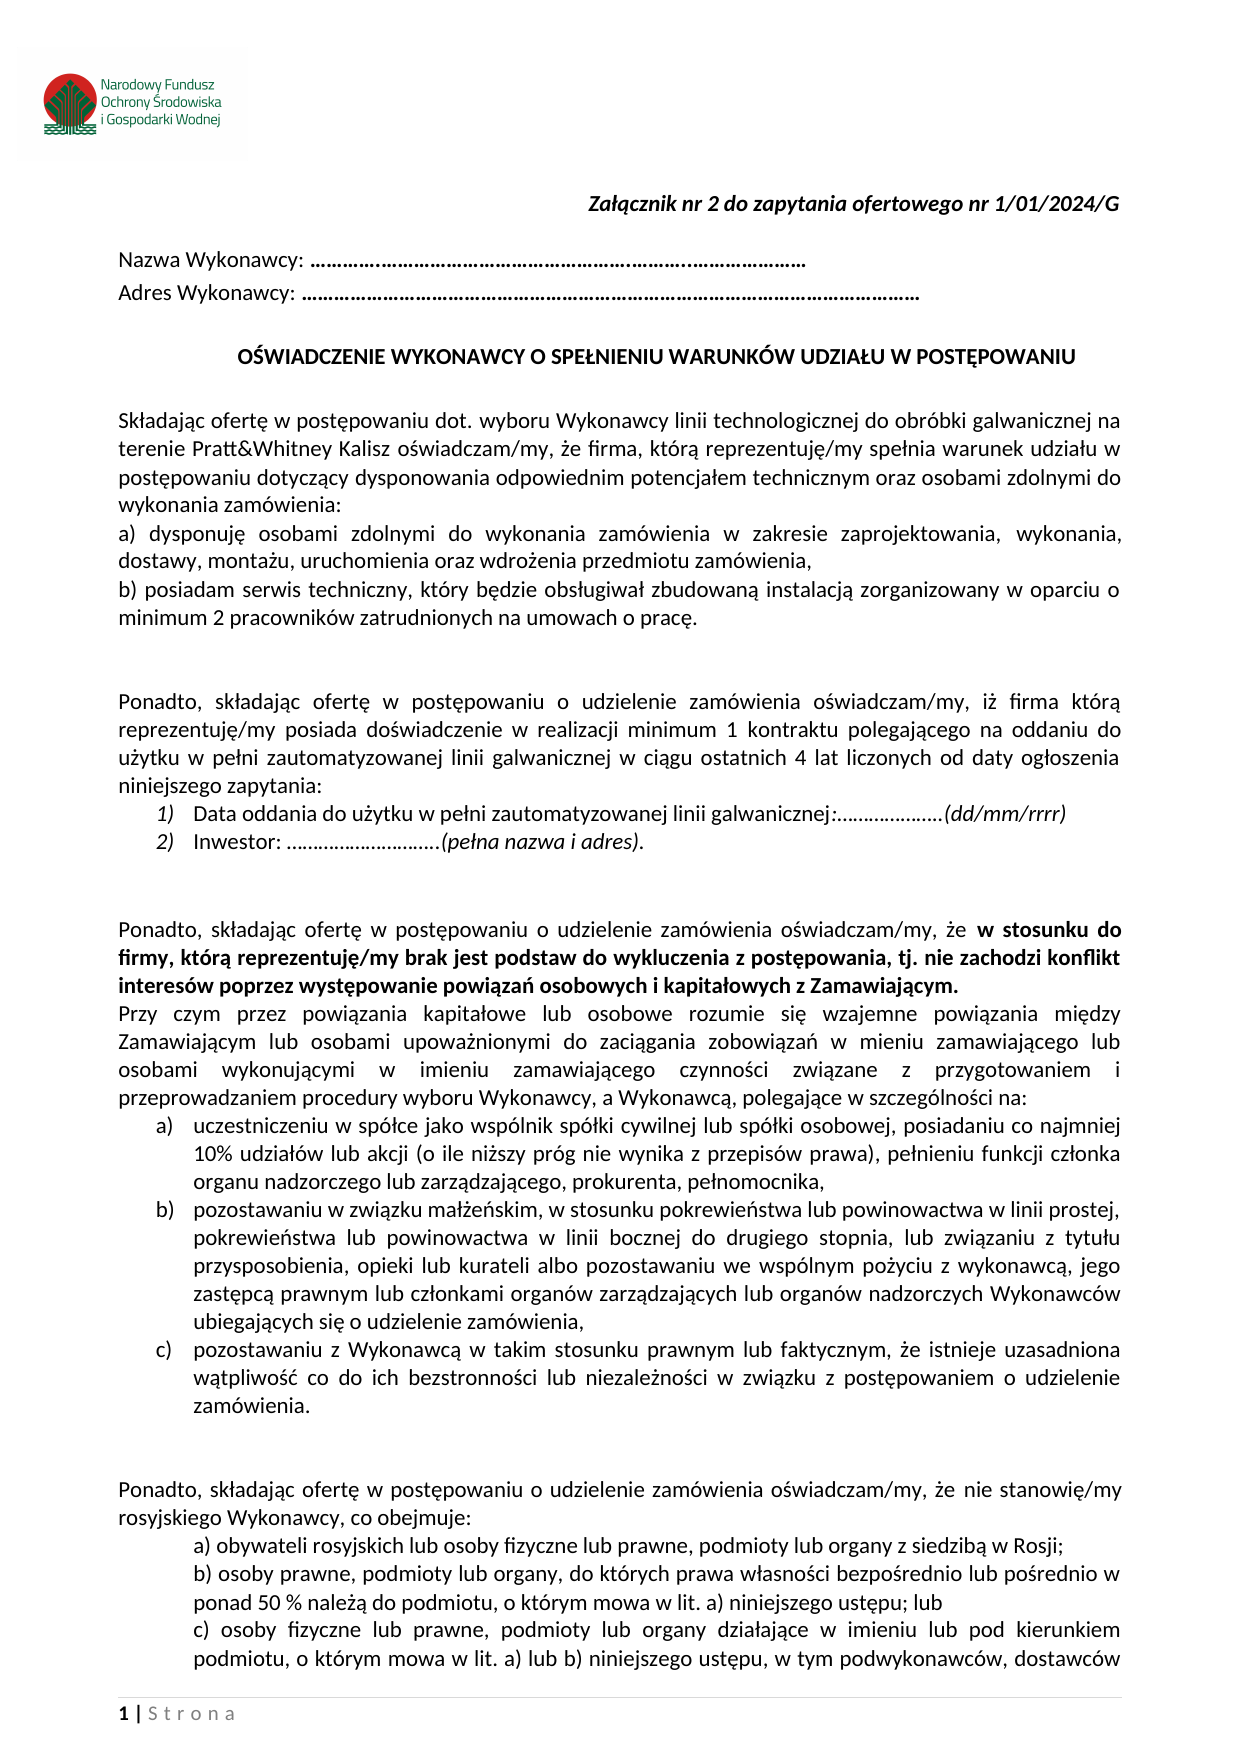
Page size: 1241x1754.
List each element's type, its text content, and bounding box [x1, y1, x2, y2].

picture [17, 47, 248, 161]
text a) obywateli rosyjskich lub osoby fizyczne lub prawne, podmioty lub organy z siedzibą w Rosji; [193, 1532, 1122, 1559]
text b) posiadam serwis techniczny, który będzie obsługiwał zbudowaną instalacją zorganizowany w oparciu o minimum 2 pracowników zatrudnionych na umowach o pracę. [118, 575, 1122, 631]
text Nazwa Wykonawcy: ………….……………………………………….………..………………… [118, 246, 1122, 274]
text Załącznik nr 2 do zapytania ofertowego nr 1/01/2024/G [118, 189, 1122, 218]
text Przy czym przez powiązania kapitałowe lub osobowe rozumie się wzajemne powiązania między Zamawiającym lub osobami upoważnionymi do zaciągania zobowiązań w mieniu zamawiającego lub osobami wykonującymi w imieniu zamawiającego czynności związane z przygotowaniem i przeprowadzaniem procedury wyboru Wykonawcy, a Wykonawcą, polegające w szczególności na: [118, 999, 1122, 1111]
text Ponadto, składając ofertę w postępowaniu o udzielenie zamówienia oświadczam/my, iż firma którą reprezentuję/my posiada doświadczenie w realizacji minimum 1 kontraktu polegającego na oddaniu do użytku w pełni zautomatyzowanej linii galwanicznej w ciągu ostatnich 4 lat liczonych od daty ogłoszenia niniejszego zapytania: [118, 687, 1122, 799]
text b) osoby prawne, podmioty lub organy, do których prawa własności bezpośrednio lub pośrednio w ponad 50 % należą do podmiotu, o którym mowa w lit. a) niniejszego ustępu; lub [193, 1559, 1122, 1616]
text Składając ofertę w postępowaniu dot. wyboru Wykonawcy linii technologicznej do obróbki galwanicznej na terenie Pratt&Whitney Kalisz oświadczam/my, że firma, którą reprezentuję/my spełnia warunek udziału w postępowaniu dotyczący dysponowania odpowiednim potencjałem technicznym oraz osobami zdolnymi do wykonania zamówienia: [118, 407, 1122, 519]
text Adres Wykonawcy: …………………………………………………………………………………………………… [118, 278, 1122, 306]
text a) dysponuję osobami zdolnymi do wykonania zamówienia w zakresie zaprojektowania, wykonania, dostawy, montażu, uruchomienia oraz wdrożenia przedmiotu zamówienia, [118, 519, 1122, 575]
text Ponadto, składając ofertę w postępowaniu o udzielenie zamówienia oświadczam/my, że w stosunku do firmy, którą reprezentuję/my brak jest podstaw do wykluczenia z postępowania, tj. nie zachodzi konflikt interesów poprzez występowanie powiązań osobowych i kapitałowych z Zamawiającym. [118, 915, 1122, 999]
text Ponadto, składając ofertę w postępowaniu o udzielenie zamówienia oświadczam/my, że nie stanowię/my rosyjskiego Wykonawcy, co obejmuje: [118, 1476, 1122, 1532]
list pozostawaniu w związku małżeńskim, w stosunku pokrewieństwa lub powinowactwa w linii prostej, pokrewieństwa lub powinowactwa w linii bocznej do drugiego stopnia, lub związaniu z tytułu przysposobienia, opieki lub kurateli albo pozostawaniu we wspólnym pożyciu z wykonawcą, jego zastępcą prawnym lub członkami organów zarządzających lub organów nadzorczych Wykonawców ubiegających się o udzielenie zamówienia, [156, 1195, 1122, 1335]
list uczestniczeniu w spółce jako wspólnik spółki cywilnej lub spółki osobowej, posiadaniu co najmniej 10% udziałów lub akcji (o ile niższy próg nie wynika z przepisów prawa), pełnieniu funkcji członka organu nadzorczego lub zarządzającego, prokurenta, pełnomocnika, [156, 1111, 1122, 1195]
list Inwestor: ………………………..(pełna nazwa i adres). [156, 827, 1122, 855]
text OŚWIADCZENIE WYKONAWCY O SPEŁNIENIU WARUNKÓW UDZIAŁU W POSTĘPOWANIU [118, 342, 1122, 370]
list Data oddania do użytku w pełni zautomatyzowanej linii galwanicznej:………………..(dd/mm/rrrr) [156, 799, 1122, 827]
list pozostawaniu z Wykonawcą w takim stosunku prawnym lub faktycznym, że istnieje uzasadniona wątpliwość co do ich bezstronności lub niezależności w związku z postępowaniem o udzielenie zamówienia. [156, 1335, 1122, 1419]
